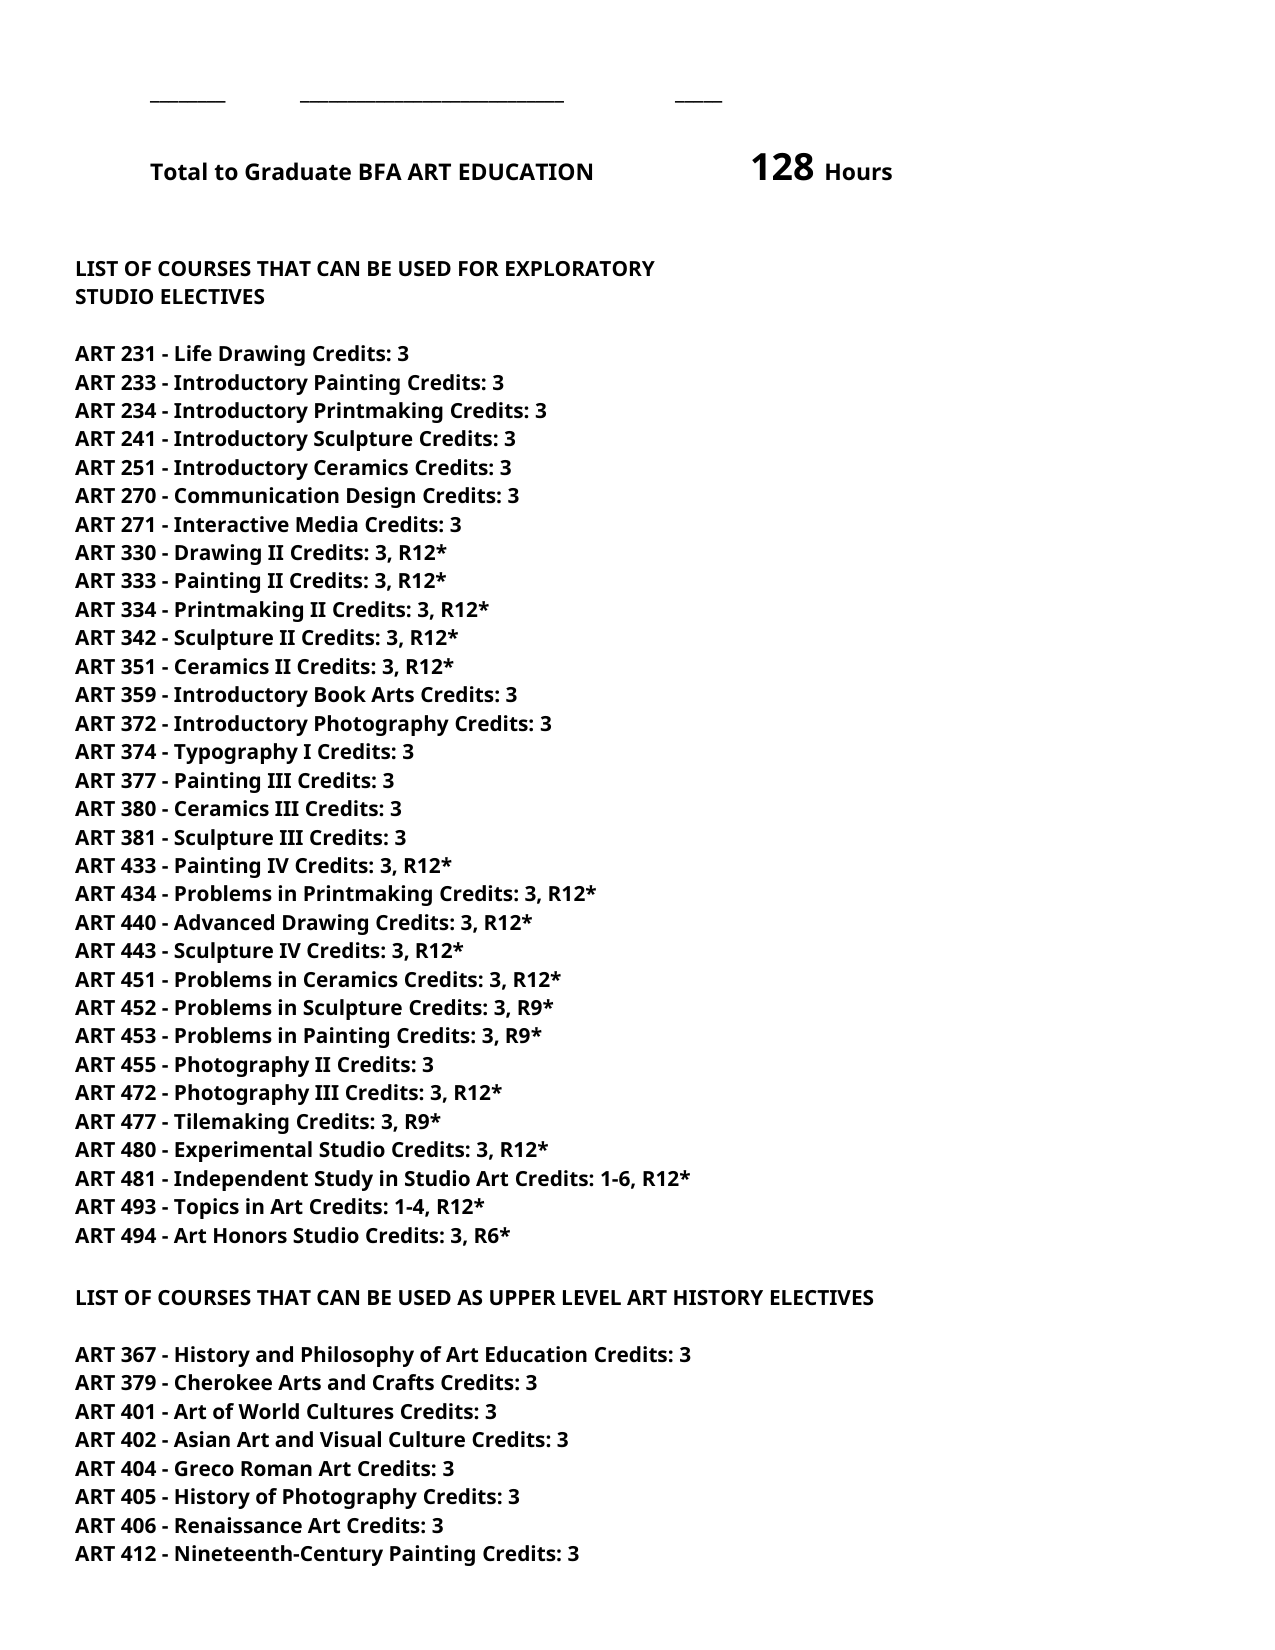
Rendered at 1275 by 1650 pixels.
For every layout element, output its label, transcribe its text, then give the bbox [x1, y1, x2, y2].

text ART 401 - Art of World Cultures Credits: 3 [75, 1397, 1200, 1425]
text ART 443 - Sculpture IV Credits: 3, R12* [75, 936, 1200, 965]
text ART 330 - Drawing II Credits: 3, R12* [75, 538, 1200, 567]
text ART 231 - Life Drawing Credits: 3 [75, 339, 1200, 368]
text ART 271 - Interactive Media Credits: 3 [75, 510, 1200, 538]
text ART 434 - Problems in Printmaking Credits: 3, R12* [75, 879, 1200, 908]
text ART 494 - Art Honors Studio Credits: 3, R6* [75, 1221, 1200, 1283]
text ART 372 - Introductory Photography Credits: 3 [75, 709, 1200, 737]
text ART 493 - Topics in Art Credits: 1-4, R12* [75, 1192, 1200, 1221]
text ART 377 - Painting III Credits: 3 [75, 766, 1200, 794]
text ART 334 - Printmaking II Credits: 3, R12* [75, 595, 1200, 623]
text ART 367 - History and Philosophy of Art Education Credits: 3 [75, 1340, 1200, 1368]
text ART 453 - Problems in Painting Credits: 3, R9* [75, 1022, 1200, 1050]
text LIST OF COURSES THAT CAN BE USED AS UPPER LEVEL ART HISTORY ELECTIVES [75, 1283, 1200, 1312]
text ART 451 - Problems in Ceramics Credits: 3, R12* [75, 965, 1200, 993]
text ART 241 - Introductory Sculpture Credits: 3 [75, 424, 1200, 453]
text ART 406 - Renaissance Art Credits: 3 [75, 1511, 1200, 1539]
text ART 452 - Problems in Sculpture Credits: 3, R9* [75, 993, 1200, 1022]
text LIST OF COURSES THAT CAN BE USED FOR EXPLORATORY [75, 254, 1200, 282]
text ART 433 - Painting IV Credits: 3, R12* [75, 851, 1200, 879]
text ART 481 - Independent Study in Studio Art Credits: 1-6, R12* [75, 1164, 1200, 1192]
text ART 404 - Greco Roman Art Credits: 3 [75, 1454, 1200, 1482]
text ART 379 - Cherokee Arts and Crafts Credits: 3 [75, 1368, 1200, 1397]
text ART 251 - Introductory Ceramics Credits: 3 [75, 453, 1200, 481]
text ART 351 - Ceramics II Credits: 3, R12* [75, 652, 1200, 680]
text ART 270 - Communication Design Credits: 3 [75, 481, 1200, 510]
text ART 477 - Tilemaking Credits: 3, R9* [75, 1107, 1200, 1135]
text STUDIO ELECTIVES [75, 282, 1200, 311]
text ART 405 - History of Photography Credits: 3 [75, 1482, 1200, 1511]
text ART 480 - Experimental Studio Credits: 3, R12* [75, 1135, 1200, 1164]
text ART 472 - Photography III Credits: 3, R12* [75, 1078, 1200, 1107]
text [75, 75, 1200, 106]
text ART 380 - Ceramics III Credits: 3 [75, 794, 1200, 823]
text ART 374 - Typography I Credits: 3 [75, 737, 1200, 766]
text ART 342 - Sculpture II Credits: 3, R12* [75, 623, 1200, 652]
text ART 440 - Advanced Drawing Credits: 3, R12* [75, 908, 1200, 936]
text Total to Graduate BFA ART EDUCATION 128 Hours [75, 140, 1275, 191]
text ART 333 - Painting II Credits: 3, R12* [75, 567, 1200, 595]
text ART 381 - Sculpture III Credits: 3 [75, 823, 1200, 851]
text ART 402 - Asian Art and Visual Culture Credits: 3 [75, 1425, 1200, 1454]
text ART 412 - Nineteenth-Century Painting Credits: 3 [75, 1539, 1200, 1568]
text ART 455 - Photography II Credits: 3 [75, 1050, 1200, 1078]
text ART 359 - Introductory Book Arts Credits: 3 [75, 680, 1200, 709]
text ART 233 - Introductory Painting Credits: 3 [75, 368, 1200, 396]
text ART 234 - Introductory Printmaking Credits: 3 [75, 396, 1200, 424]
